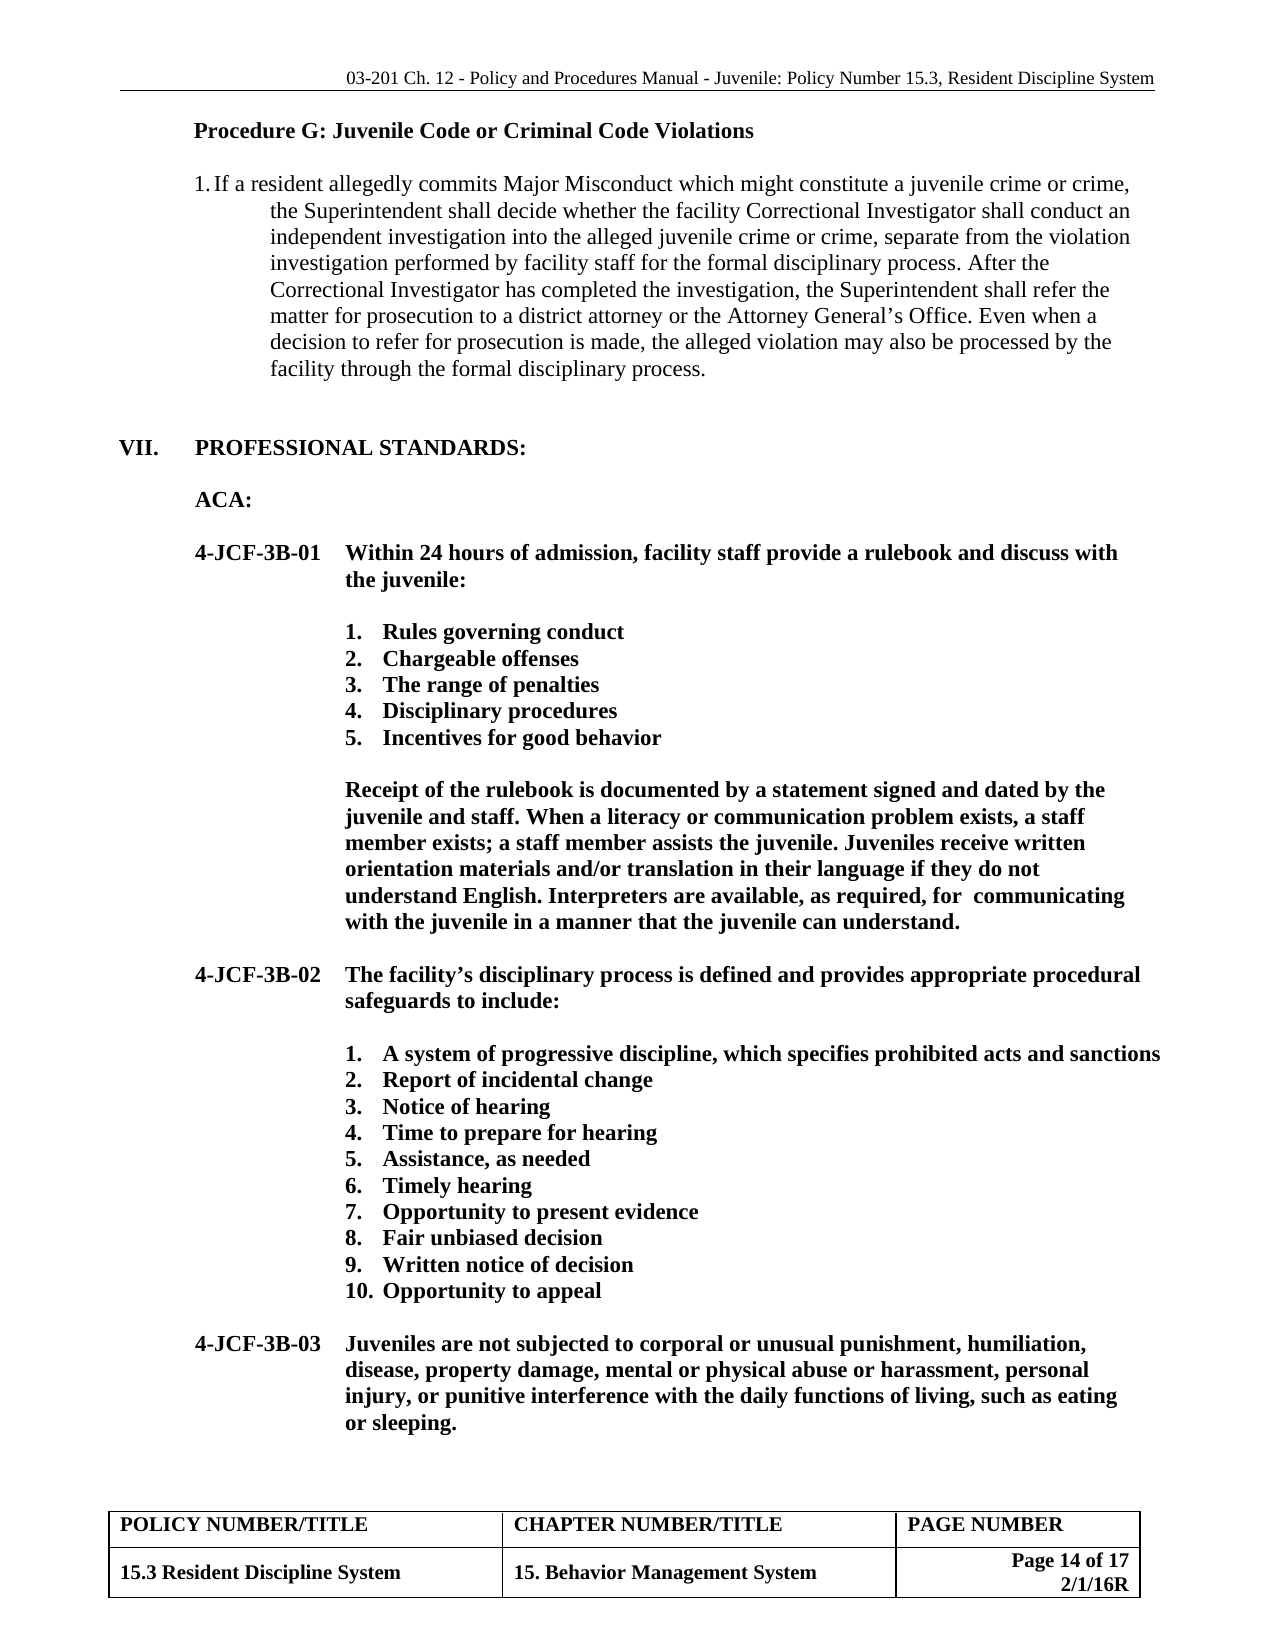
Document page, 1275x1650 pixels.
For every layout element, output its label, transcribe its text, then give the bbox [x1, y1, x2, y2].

text 4-JCF-3B-02 The facility’s disciplinary process is defined and provides appropriate procedural safeguards to include: [195, 961, 1155, 1014]
text 1. Rules governing conduct [195, 618, 1155, 645]
text Procedure G: Juvenile Code or Criminal Code Violations [193, 118, 1080, 144]
text 3. Notice of hearing [195, 1093, 1155, 1119]
text 4-JCF-3B-03 Juveniles are not subjected to corporal or unusual punishment, humiliation, disease, property damage, mental or physical abuse or harassment, personal injury, or punitive interference with the daily functions of living, such as eating or sleeping. [195, 1330, 1155, 1435]
text 2. Chargeable offenses [195, 645, 1155, 671]
text 3. The range of penalties [195, 671, 1155, 697]
text 8. Fair unbiased decision [195, 1224, 1155, 1251]
text 2. Report of incidental change [195, 1066, 1155, 1093]
text 7. Opportunity to present evidence [195, 1198, 1155, 1224]
text ACA: [195, 487, 1155, 513]
text 10. Opportunity to appeal [195, 1277, 1155, 1303]
text 5. Incentives for good behavior [195, 724, 1155, 750]
text 4. Time to prepare for hearing [195, 1119, 1155, 1145]
list If a resident allegedly commits Major Misconduct which might constitute a juvenile crime or crime, the Superintendent shall decide whether the facility Correctional Investigator shall conduct an independent investigation into the alleged juvenile crime or crime, separate from the violation investigation performed by facility staff for the formal disciplinary process. After the Correctional Investigator has completed the investigation, the Superintendent shall refer the matter for prosecution to a district attorney or the Attorney General’s Office. Even when a decision to refer for prosecution is made, the alleged violation may also be processed by the facility through the formal disciplinary process. [193, 170, 1155, 381]
subtitle VII. PROFESSIONAL STANDARDS: [118, 434, 1155, 460]
text 5. Assistance, as needed [195, 1145, 1155, 1172]
text 9. Written notice of decision [195, 1251, 1155, 1277]
text 4-JCF-3B-01 Within 24 hours of admission, facility staff provide a rulebook and discuss with the juvenile: [195, 539, 1155, 592]
text 4. Disciplinary procedures [195, 697, 1155, 724]
text Receipt of the rulebook is documented by a statement signed and dated by the juvenile and staff. When a literacy or communication problem exists, a staff member exists; a staff member assists the juvenile. Juveniles receive written orientation materials and/or translation in their language if they do not understand English. Interpreters are available, as required, for communicating with the juvenile in a manner that the juvenile can understand. [345, 776, 1155, 934]
text 1. A system of progressive discipline, which specifies prohibited acts and sanctions [345, 1040, 1170, 1066]
text 6. Timely hearing [195, 1172, 1155, 1198]
